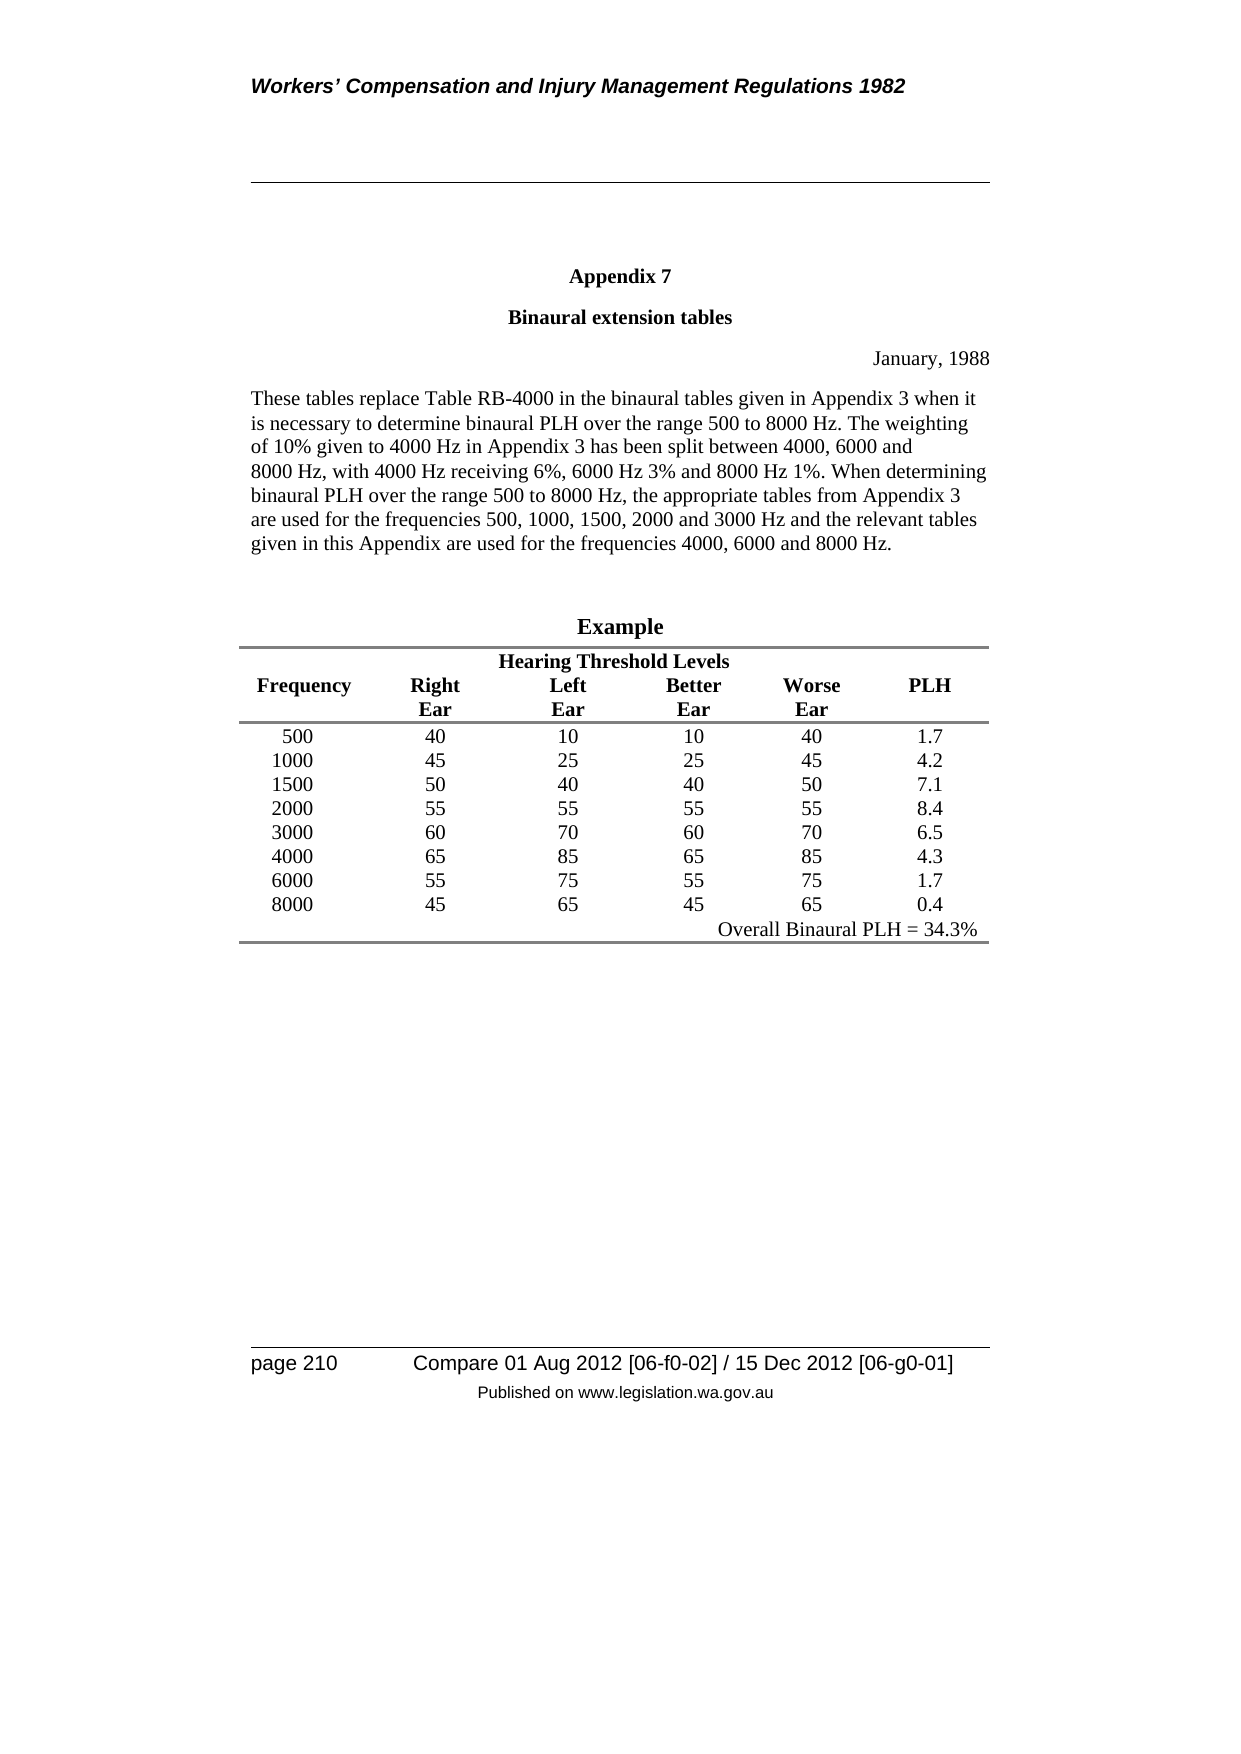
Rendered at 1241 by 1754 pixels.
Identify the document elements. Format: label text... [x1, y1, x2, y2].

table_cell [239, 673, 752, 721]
subtitle Example [265, 612, 975, 639]
subtitle Appendix 7 [251, 264, 990, 288]
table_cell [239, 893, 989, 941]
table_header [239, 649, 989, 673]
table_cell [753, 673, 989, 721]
subtitle Binaural extension tables [251, 305, 990, 329]
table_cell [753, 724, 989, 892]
subtitle January, 1988 [251, 346, 990, 370]
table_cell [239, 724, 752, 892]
text These tables replace Table RB-4000 in the binaural tables given in Appendix 3 when it is necessary to determine binaural PLH over the range 500 to 8000 Hz. The weighting of 10% given to 4000 Hz in Appendix 3 has been split between 4000, 6000 and 8000 Hz, with 4000 Hz receiving 6%, 6000 Hz 3% and 8000 Hz 1%. When determining binaural PLH over the range 500 to 8000 Hz, the appropriate tables from Appendix 3 are used for the frequencies 500, 1000, 1500, 2000 and 3000 Hz and the relevant tables given in this Appendix are used for the frequencies 4000, 6000 and 8000 Hz. [251, 386, 990, 555]
